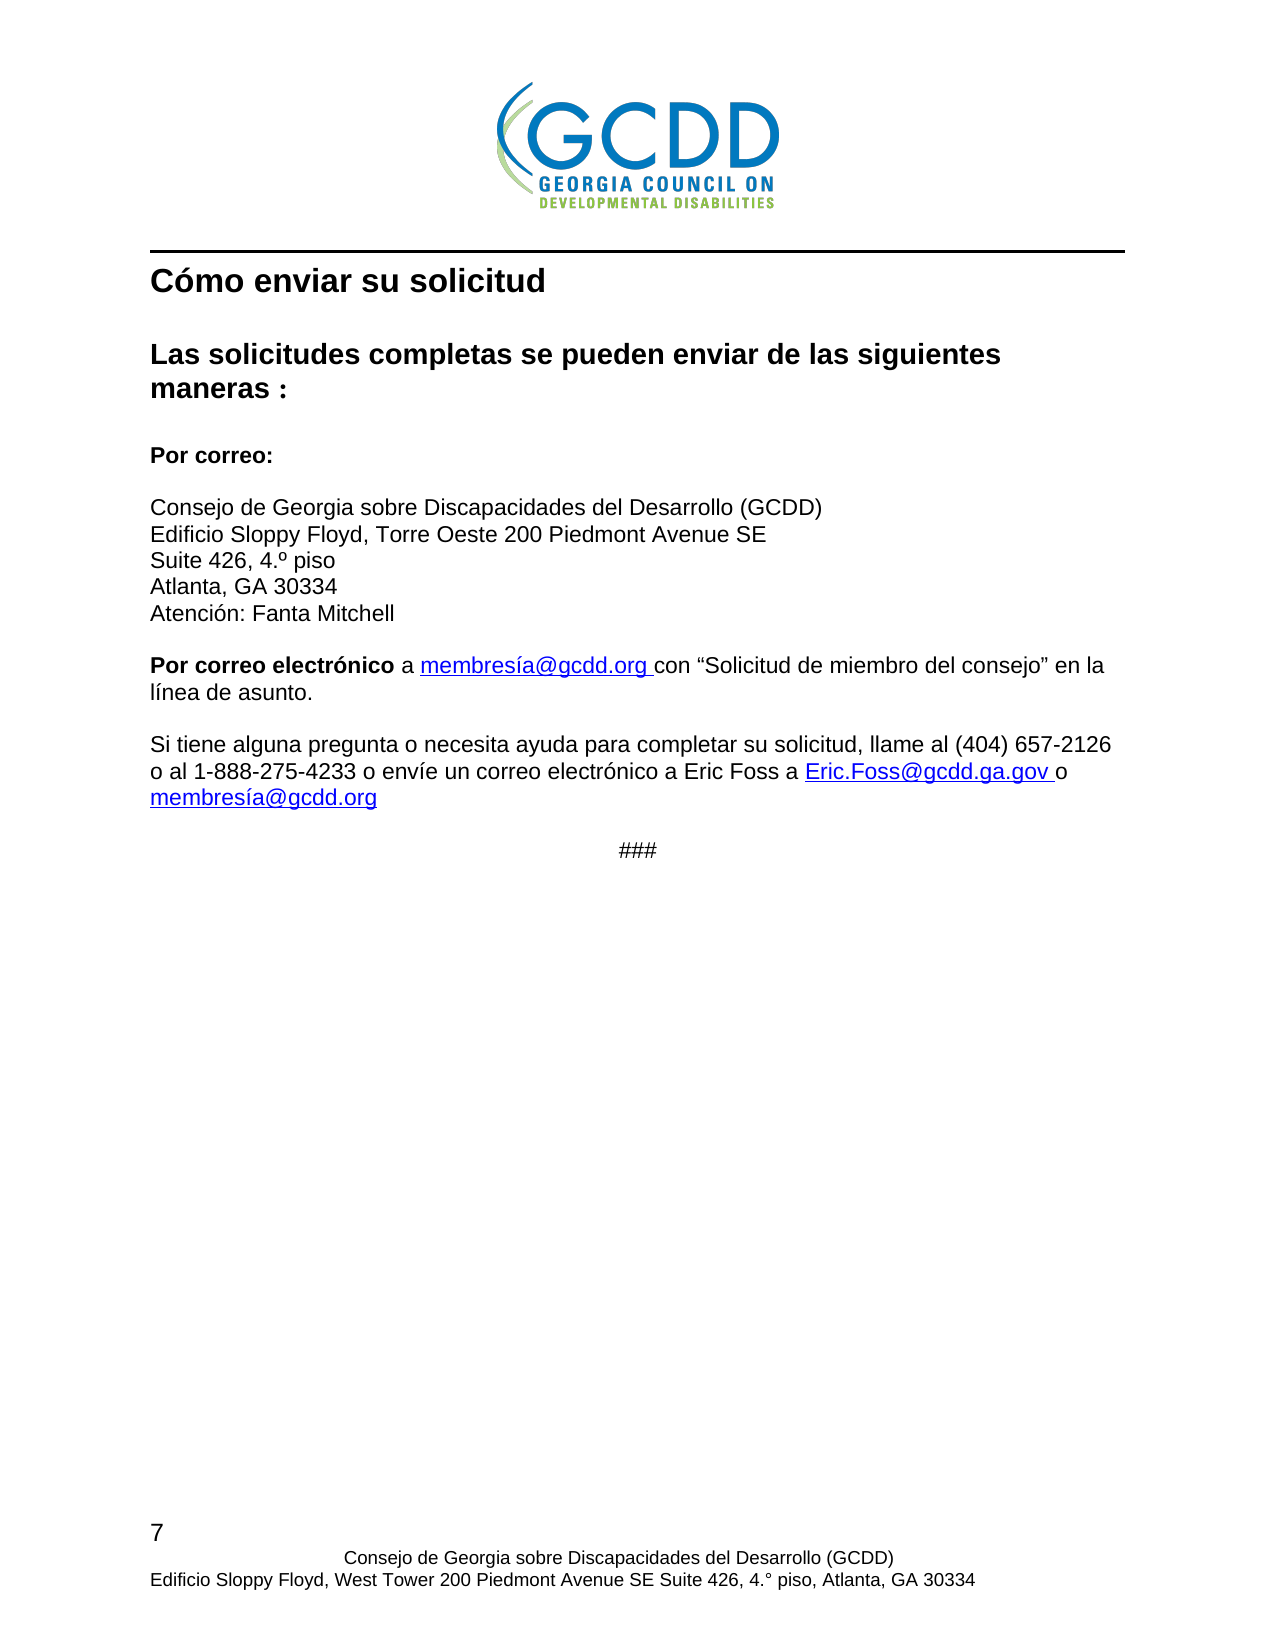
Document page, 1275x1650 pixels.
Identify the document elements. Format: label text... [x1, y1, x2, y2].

subtitle Las solicitudes completas se pueden enviar de las siguientes maneras : [150, 337, 1125, 404]
text ### [150, 837, 1125, 863]
subtitle Cómo enviar su solicitud [150, 261, 1125, 300]
text Consejo de Georgia sobre Discapacidades del Desarrollo (GCDD) [150, 494, 1125, 521]
text Por correo: [150, 442, 1125, 468]
text Atención: Fanta Mitchell [150, 600, 1125, 626]
text Edificio Sloppy Floyd, Torre Oeste 200 Piedmont Avenue SE Suite 426, 4.º piso Atlanta, GA 30334 [150, 521, 1125, 600]
text Por correo electrónico a membresía@gcdd.org con “Solicitud de miembro del consejo” en la línea de asunto. [150, 652, 1125, 705]
picture [493, 79, 782, 215]
text Si tiene alguna pregunta o necesita ayuda para completar su solicitud, llame al (404) 657-2126 o al 1-888-275-4233 o envíe un correo electrónico a Eric Foss a Eric.Foss@gcdd.ga.gov o membresía@gcdd.org [150, 705, 1125, 811]
